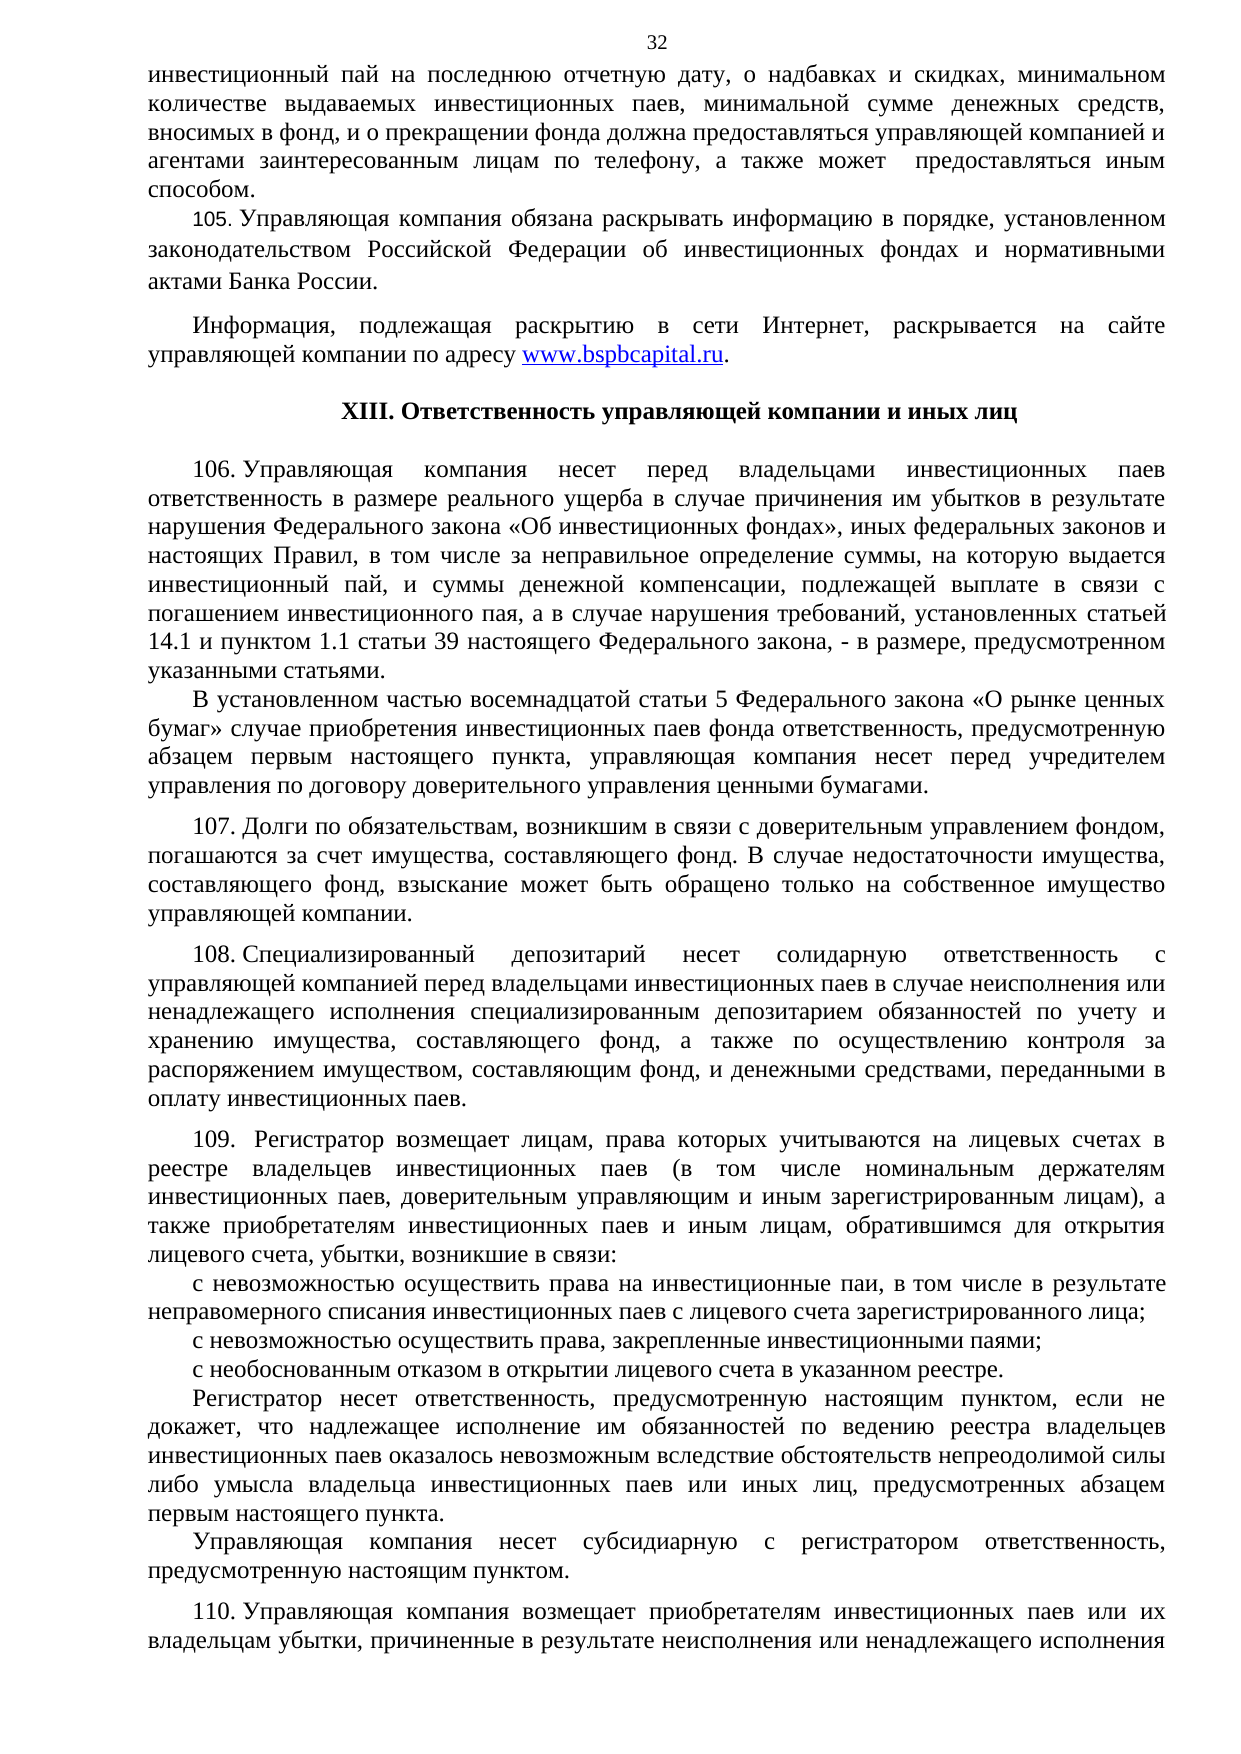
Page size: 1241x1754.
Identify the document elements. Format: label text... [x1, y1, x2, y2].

text Управляющая компания несет субсидиарную с регистратором ответственность, предусмотренную настоящим пунктом. [148, 1526, 1166, 1584]
text 107. Долги по обязательствам, возникшим в связи с доверительным управлением фондом, погашаются за счет имущества, составляющего фонд. В случае недостаточности имущества, составляющего фонд, взыскание может быть обращено только на собственное имущество управляющей компании. [148, 811, 1166, 926]
text с необоснованным отказом в открытии лицевого счета в указанном реестре. [148, 1354, 1166, 1383]
text 106. Управляющая компания несет перед владельцами инвестиционных паев ответственность в размере реального ущерба в случае причинения им убытков в результате нарушения Федерального закона «Об инвестиционных фондах», иных федеральных законов и настоящих Правил, в том числе за неправильное определение суммы, на которую выдается инвестиционный пай, и суммы денежной компенсации, подлежащей выплате в связи с погашением инвестиционного пая, а в случае нарушения требований, установленных статьей 14.1 и пунктом 1.1 статьи 39 настоящего Федерального закона, - в размере, предусмотренном указанными статьями. [148, 454, 1166, 684]
text Регистратор несет ответственность, предусмотренную настоящим пунктом, если не докажет, что надлежащее исполнение им обязанностей по ведению реестра владельцев инвестиционных паев оказалось невозможным вследствие обстоятельств непреодолимой силы либо умысла владельца инвестиционных паев или иных лиц, предусмотренных абзацем первым настоящего пункта. [148, 1383, 1166, 1526]
subtitle XIII. Ответственность управляющей компании и иных лиц [148, 396, 1166, 425]
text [148, 59, 1166, 203]
text В установленном частью восемнадцатой статьи 5 Федерального закона «О рынке ценных бумаг» случае приобретения инвестиционных паев фонда ответственность, предусмотренную абзацем первым настоящего пункта, управляющая компания несет перед учредителем управления по договору доверительного управления ценными бумагами. [148, 684, 1166, 799]
text 105. Управляющая компания обязана раскрывать информацию в порядке, установленном законодательством Российской Федерации об инвестиционных фондах и нормативными актами Банка России. [148, 203, 1166, 295]
text 109. Регистратор возмещает лицам, права которых учитываются на лицевых счетах в реестре владельцев инвестиционных паев (в том числе номинальным держателям инвестиционных паев, доверительным управляющим и иным зарегистрированным лицам), а также приобретателям инвестиционных паев и иным лицам, обратившимся для открытия лицевого счета, убытки, возникшие в связи: [148, 1124, 1166, 1268]
text 108. Специализированный депозитарий несет солидарную ответственность с управляющей компанией перед владельцами инвестиционных паев в случае неисполнения или ненадлежащего исполнения специализированным депозитарием обязанностей по учету и хранению имущества, составляющего фонд, а также по осуществлению контроля за распоряжением имуществом, составляющим фонд, и денежными средствами, переданными в оплату инвестиционных паев. [148, 939, 1166, 1111]
text с невозможностью осуществить права, закрепленные инвестиционными паями; [148, 1325, 1166, 1354]
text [148, 1596, 1166, 1654]
text Информация, подлежащая раскрытию в сети Интернет, раскрывается на сайте управляющей компании по адресу www.bspbcapital.ru. [148, 310, 1166, 368]
text с невозможностью осуществить права на инвестиционные паи, в том числе в результате неправомерного списания инвестиционных паев с лицевого счета зарегистрированного лица; [148, 1268, 1166, 1325]
